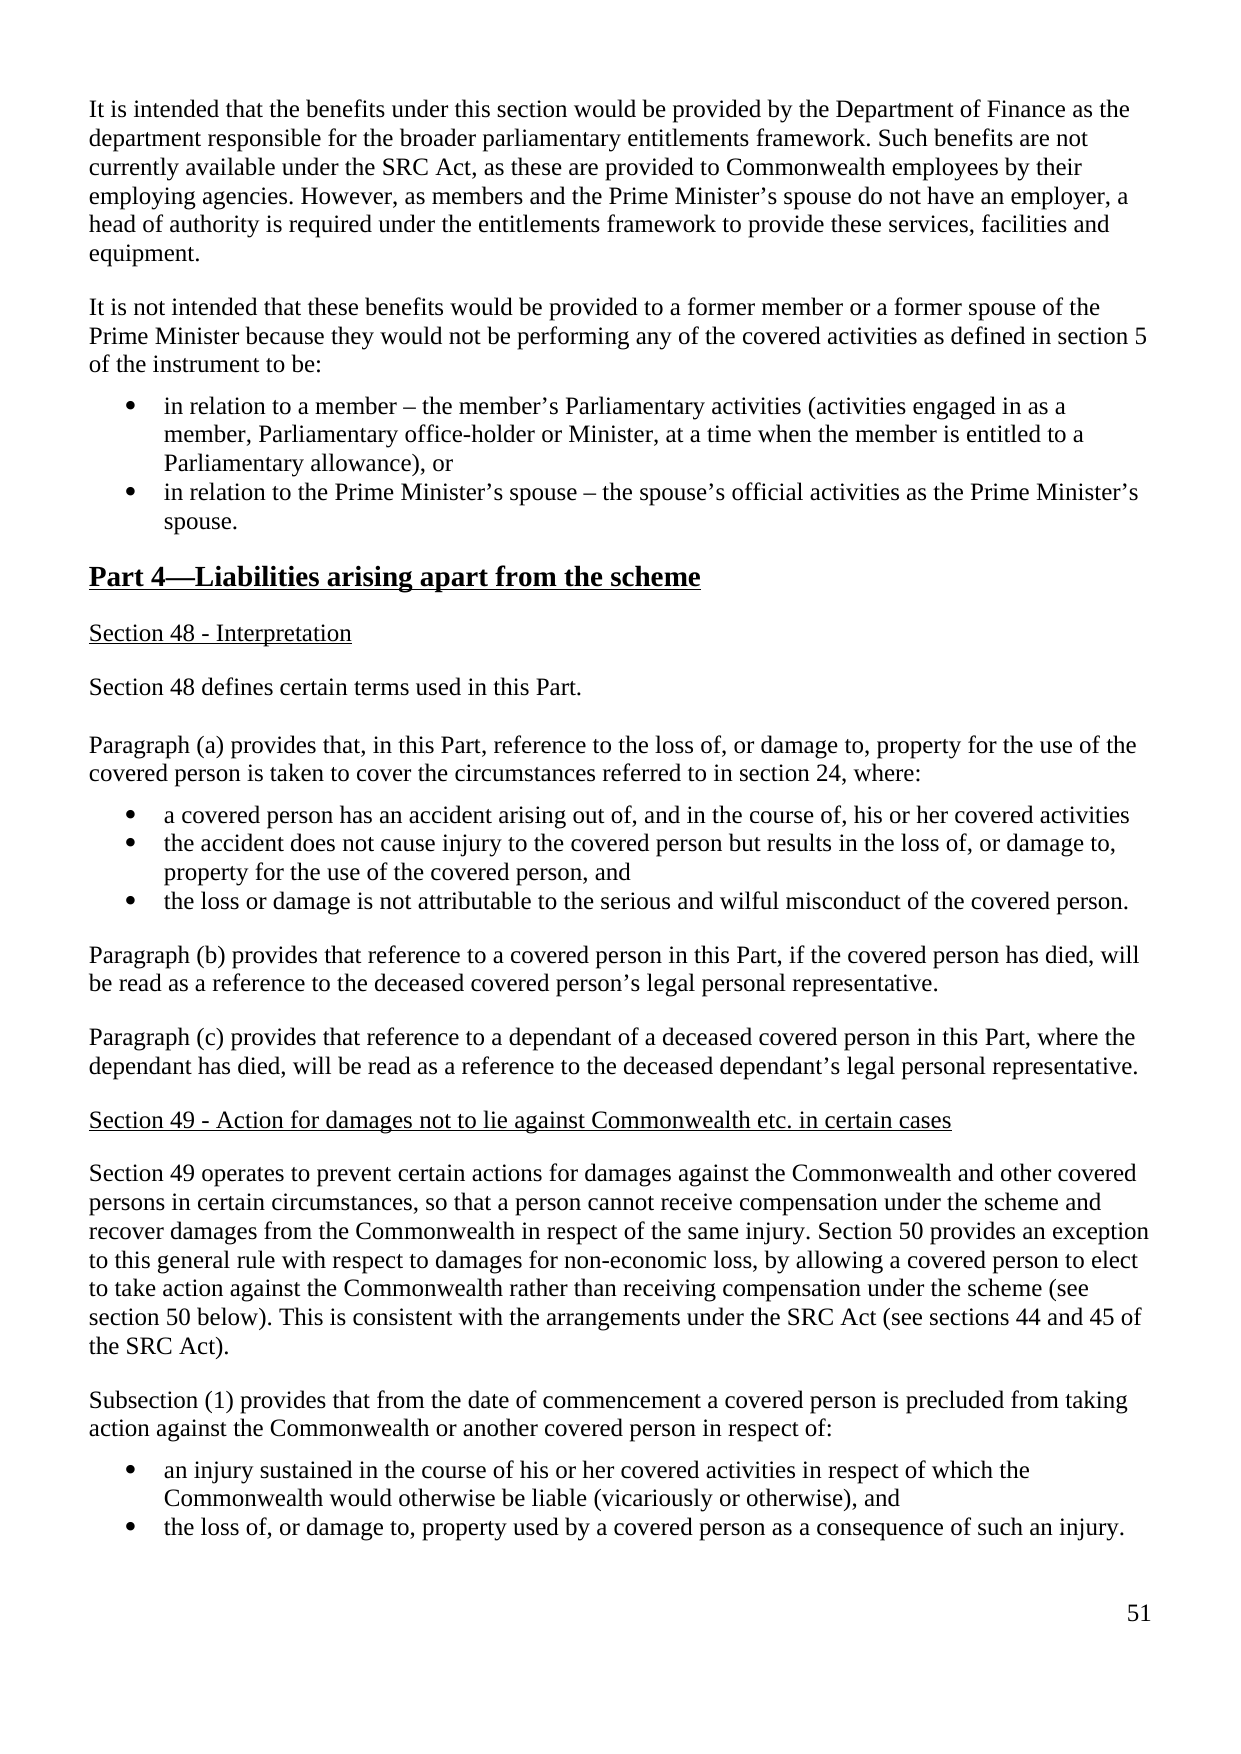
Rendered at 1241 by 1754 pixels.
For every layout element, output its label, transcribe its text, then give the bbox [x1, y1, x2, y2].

subtitle Section 49 - Action for damages not to lie against Commonwealth etc. in certain cases [89, 1105, 1152, 1133]
list in relation to the Prime Minister’s spouse – the spouse’s official activities as the Prime Minister’s spouse. [126, 477, 1152, 534]
text Paragraph (c) provides that reference to a dependant of a deceased covered person in this Part, where the dependant has died, will be read as a reference to the deceased dependant’s legal personal representative. [89, 1022, 1142, 1080]
list the accident does not cause injury to the covered person but results in the loss of, or damage to, property for the use of the covered person, and [126, 828, 1152, 886]
text Section 48 defines certain terms used in this Part. [89, 672, 1152, 701]
text Section 49 operates to prevent certain actions for damages against the Commonwealth and other covered persons in certain circumstances, so that a person cannot receive compensation under the scheme and recover damages from the Commonwealth in respect of the same injury. Section 50 provides an exception to this general rule with respect to damages for non-economic loss, by allowing a covered person to elect to take action against the Commonwealth rather than receiving compensation under the scheme (see section 50 below). This is consistent with the arrangements under the SRC Act (see sections 44 and 45 of the SRC Act). [89, 1158, 1152, 1360]
text Paragraph (b) provides that reference to a covered person in this Part, if the covered person has died, will be read as a reference to the deceased covered person’s legal personal representative. [89, 940, 1152, 997]
list in relation to a member – the member’s Parliamentary activities (activities engaged in as a member, Parliamentary office-holder or Minister, at a time when the member is entitled to a Parliamentary allowance), or [126, 391, 1152, 477]
text Subsection (1) provides that from the date of commencement a covered person is precluded from taking action against the Commonwealth or another covered person in respect of: [89, 1385, 1152, 1442]
list a covered person has an accident arising out of, and in the course of, his or her covered activities [126, 800, 1152, 828]
subtitle Part 4—Liabilities arising apart from the scheme [89, 559, 1152, 593]
subtitle Section 48 - Interpretation [89, 618, 1152, 647]
text Paragraph (a) provides that, in this Part, reference to the loss of, or damage to, property for the use of the covered person is taken to cover the circumstances referred to in section 24, where: [89, 730, 1152, 787]
list an injury sustained in the course of his or her covered activities in respect of which the Commonwealth would otherwise be liable (vicariously or otherwise), and [126, 1455, 1152, 1512]
list the loss or damage is not attributable to the serious and wilful misconduct of the covered person. [126, 886, 1152, 915]
text It is not intended that these benefits would be provided to a former member or a former spouse of the Prime Minister because they would not be performing any of the covered activities as defined in section 5 of the instrument to be: [89, 292, 1152, 378]
text It is intended that the benefits under this section would be provided by the Department of Finance as the department responsible for the broader parliamentary entitlements framework. Such benefits are not currently available under the SRC Act, as these are provided to Commonwealth employees by their employing agencies. However, as members and the Prime Minister’s spouse do not have an employer, a head of authority is required under the entitlements framework to provide these services, facilities and equipment. [89, 94, 1152, 267]
list the loss of, or damage to, property used by a covered person as a consequence of such an injury. [126, 1512, 1152, 1541]
